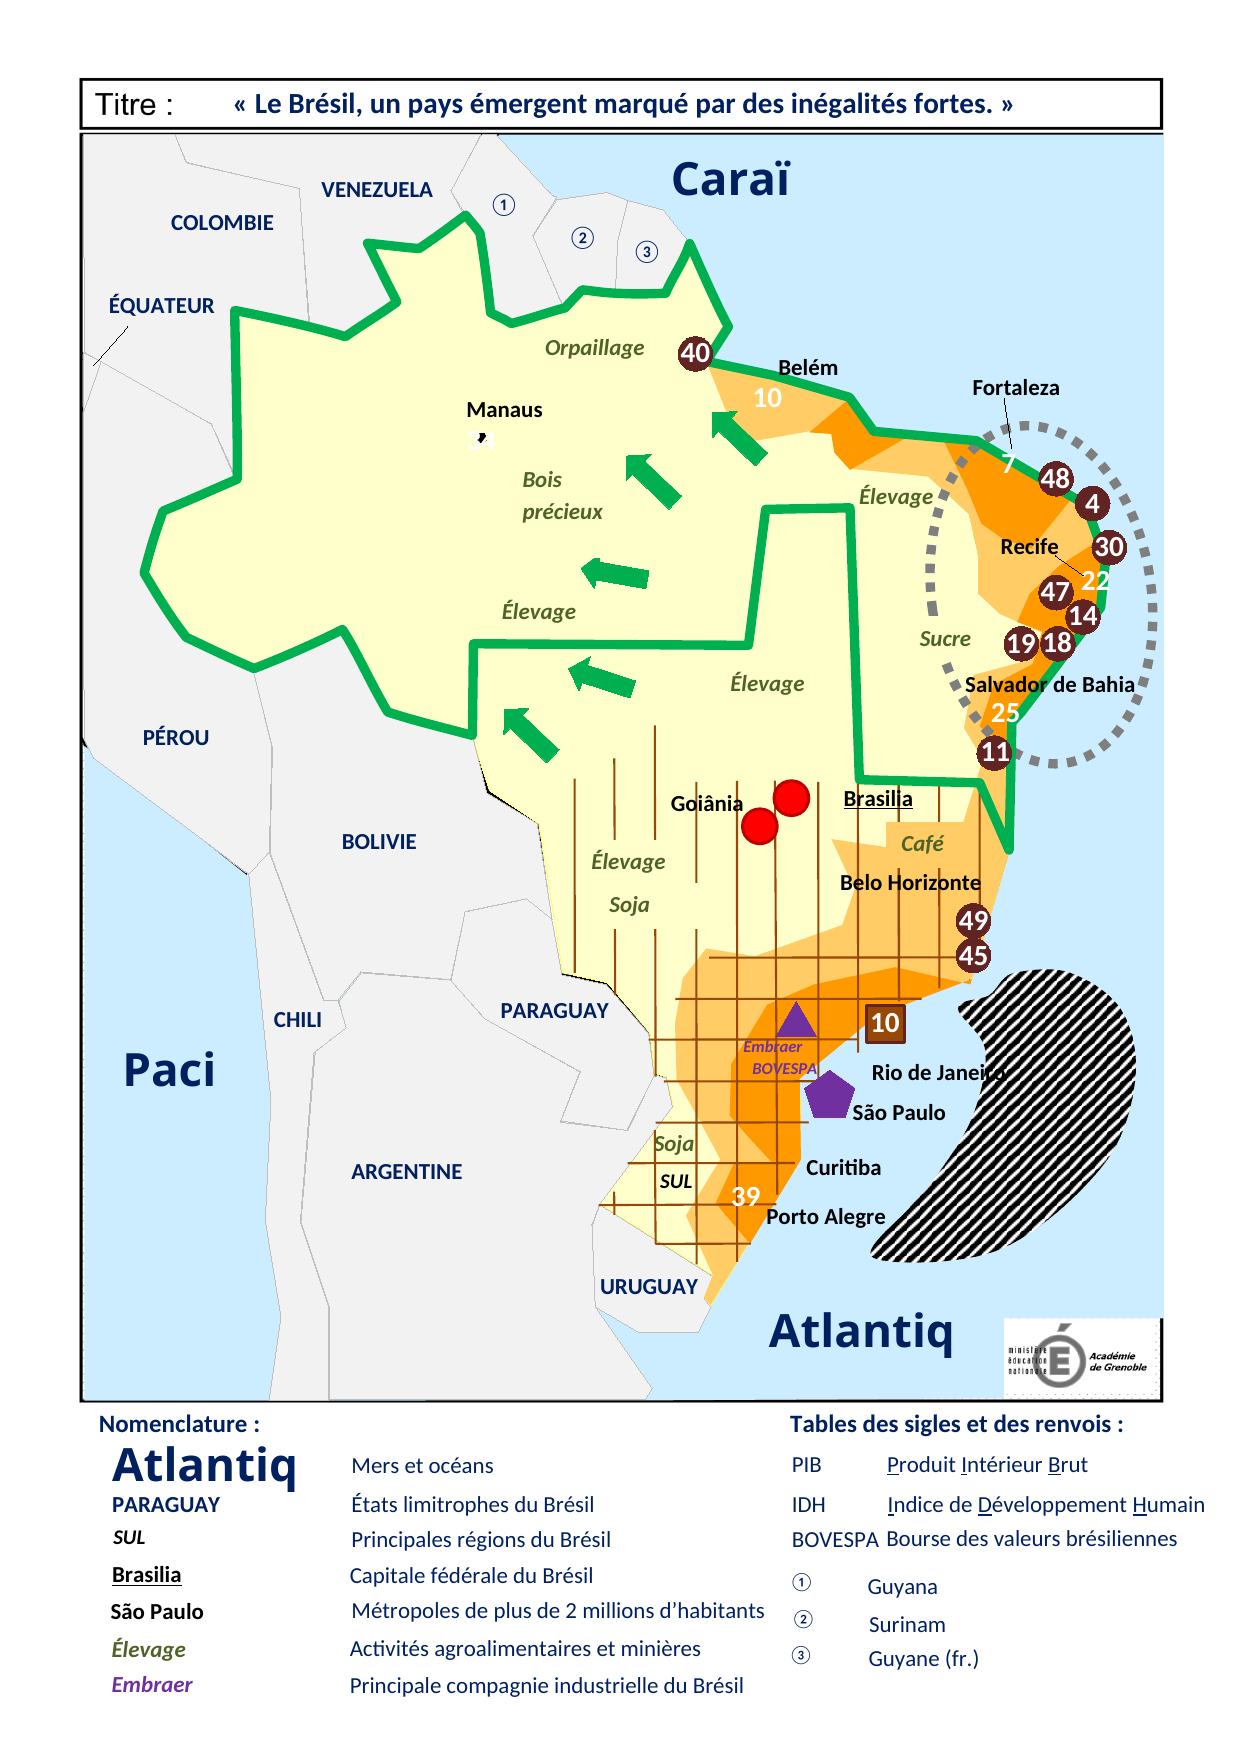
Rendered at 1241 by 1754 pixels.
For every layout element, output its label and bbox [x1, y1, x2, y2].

picture [75, 75, 1166, 1407]
